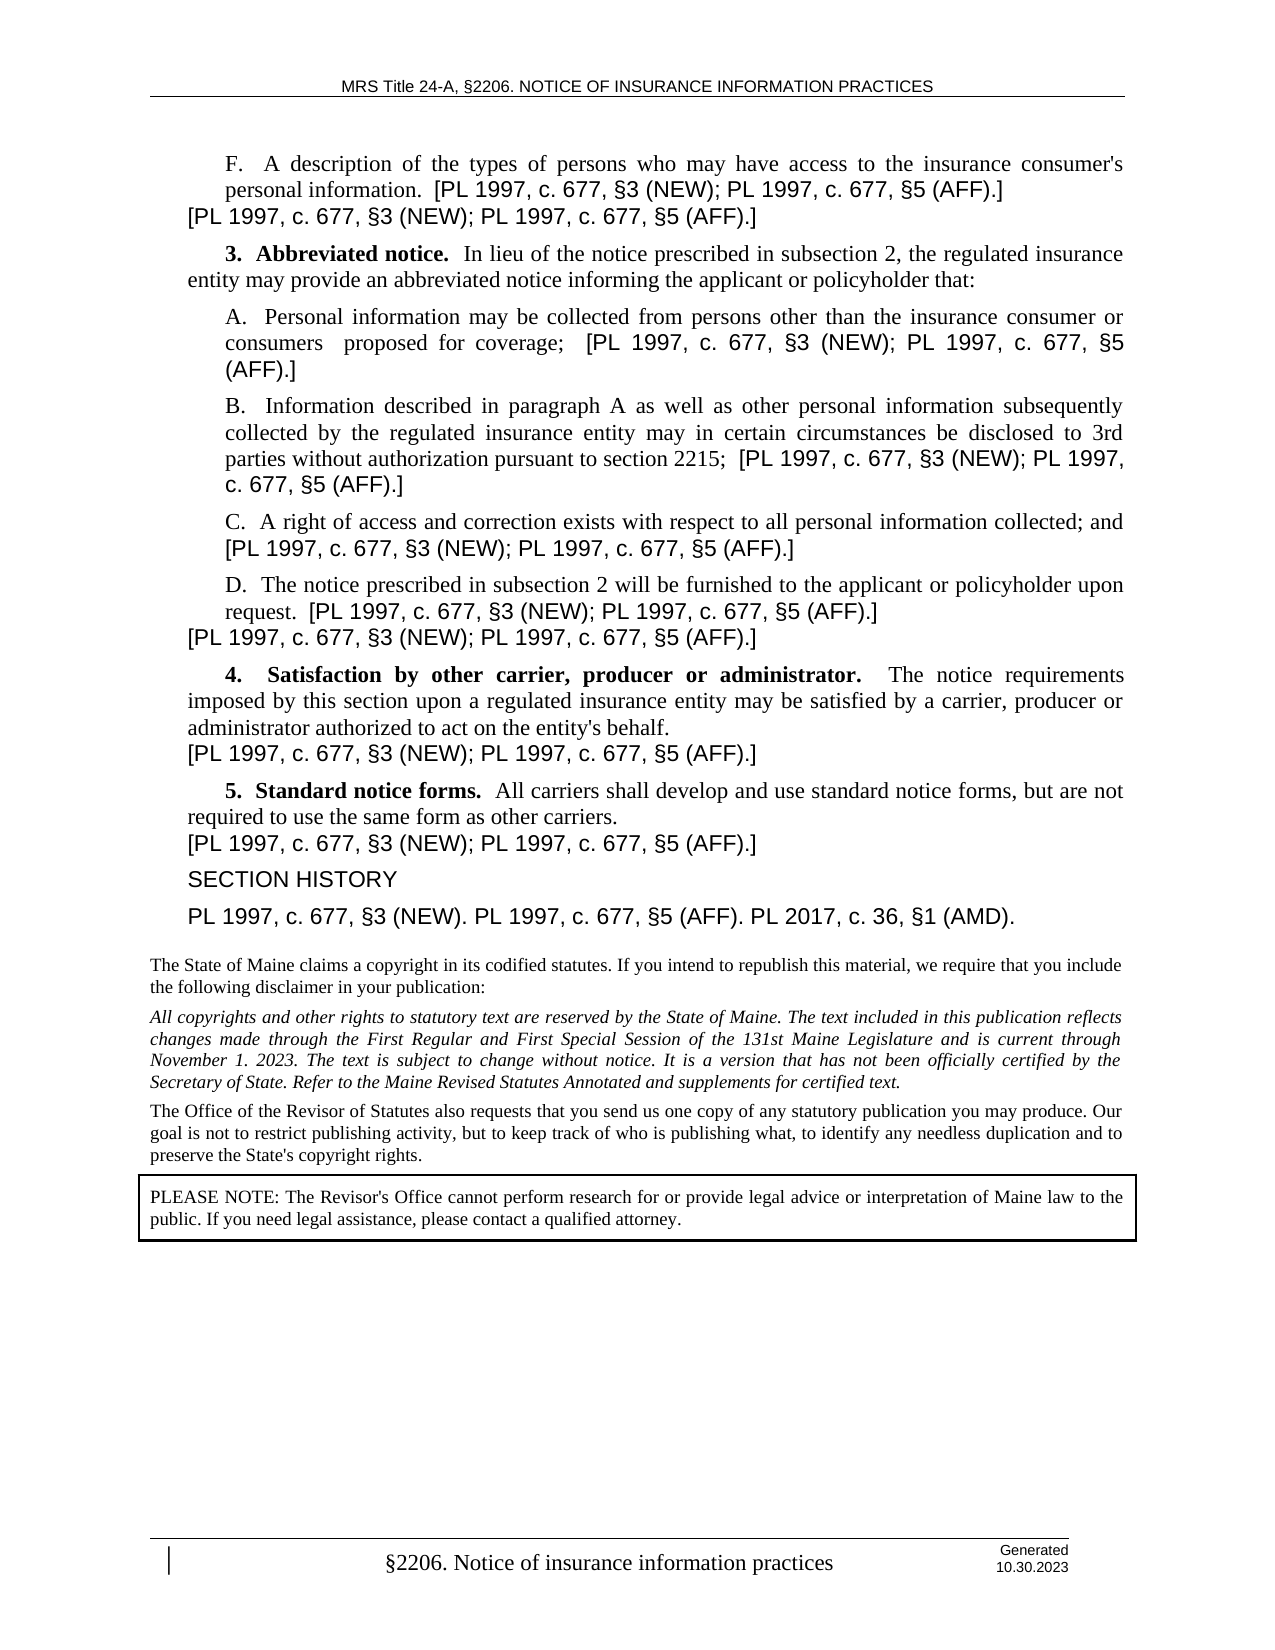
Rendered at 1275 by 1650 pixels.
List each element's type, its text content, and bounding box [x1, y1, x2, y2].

text C. A right of access and correction exists with respect to all personal information collected; and [PL 1997, c. 677, §3 (NEW); PL 1997, c. 677, §5 (AFF).] [225, 508, 1125, 561]
text 3. Abbreviated notice. In lieu of the notice prescribed in subsection 2, the regulated insurance entity may provide an abbreviated notice informing the applicant or policyholder that: [187, 239, 1125, 292]
text [PL 1997, c. 677, §3 (NEW); PL 1997, c. 677, §5 (AFF).] [187, 203, 1125, 229]
text [PL 1997, c. 677, §3 (NEW); PL 1997, c. 677, §5 (AFF).] [187, 624, 1125, 651]
text B. Information described in paragraph A as well as other personal information subsequently collected by the regulated insurance entity may in certain circumstances be disclosed to 3rd parties without authorization pursuant to section 2215; [PL 1997, c. 677, §3 (NEW); PL 1997, c. 677, §5 (AFF).] [225, 392, 1125, 498]
text 5. Standard notice forms. All carriers shall develop and use standard notice forms, but are not required to use the same form as other carriers. [187, 777, 1125, 829]
text [PL 1997, c. 677, §3 (NEW); PL 1997, c. 677, §5 (AFF).] [187, 829, 1125, 856]
text D. The notice prescribed in subsection 2 will be furnished to the applicant or policyholder upon request. [PL 1997, c. 677, §3 (NEW); PL 1997, c. 677, §5 (AFF).] [225, 571, 1125, 624]
text F. A description of the types of persons who may have access to the insurance consumer's personal information. [PL 1997, c. 677, §3 (NEW); PL 1997, c. 677, §5 (AFF).] [225, 150, 1125, 203]
text 4. Satisfaction by other carrier, producer or administrator. The notice requirements imposed by this section upon a regulated insurance entity may be satisfied by a carrier, producer or administrator authorized to act on the entity's behalf. [187, 661, 1125, 740]
text PL 1997, c. 677, §3 (NEW). PL 1997, c. 677, §5 (AFF). PL 2017, c. 36, §1 (AMD). [187, 903, 1125, 929]
text [PL 1997, c. 677, §3 (NEW); PL 1997, c. 677, §5 (AFF).] [187, 740, 1125, 766]
text PLEASE NOTE: The Revisor's Office cannot perform research for or provide legal advice or interpretation of Maine law to the public. If you need legal assistance, please contact a qualified attorney. [140, 1176, 1135, 1239]
text A. Personal information may be collected from persons other than the insurance consumer or consumers proposed for coverage; [PL 1997, c. 677, §3 (NEW); PL 1997, c. 677, §5 (AFF).] [225, 303, 1125, 382]
text The Office of the Revisor of Statutes also requests that you send us one copy of any statutory publication you may produce. Our goal is not to restrict publishing activity, but to keep track of who is publishing what, to identify any needless duplication and to preserve the State's copyright rights. [150, 1100, 1125, 1165]
text SECTION HISTORY [187, 866, 1125, 893]
text The State of Maine claims a copyright in its codified statutes. If you intend to republish this material, we require that you include the following disclaimer in your publication: [150, 954, 1125, 997]
text All copyrights and other rights to statutory text are reserved by the State of Maine. The text included in this publication reflects changes made through the First Regular and First Special Session of the 131st Maine Legislature and is current through November 1. 2023 . The text is subject to change without notice. It is a version that has not been officially certified by the Secretary of State. Refer to the Maine Revised Statutes Annotated and supplements for certified text. [150, 1006, 1125, 1092]
